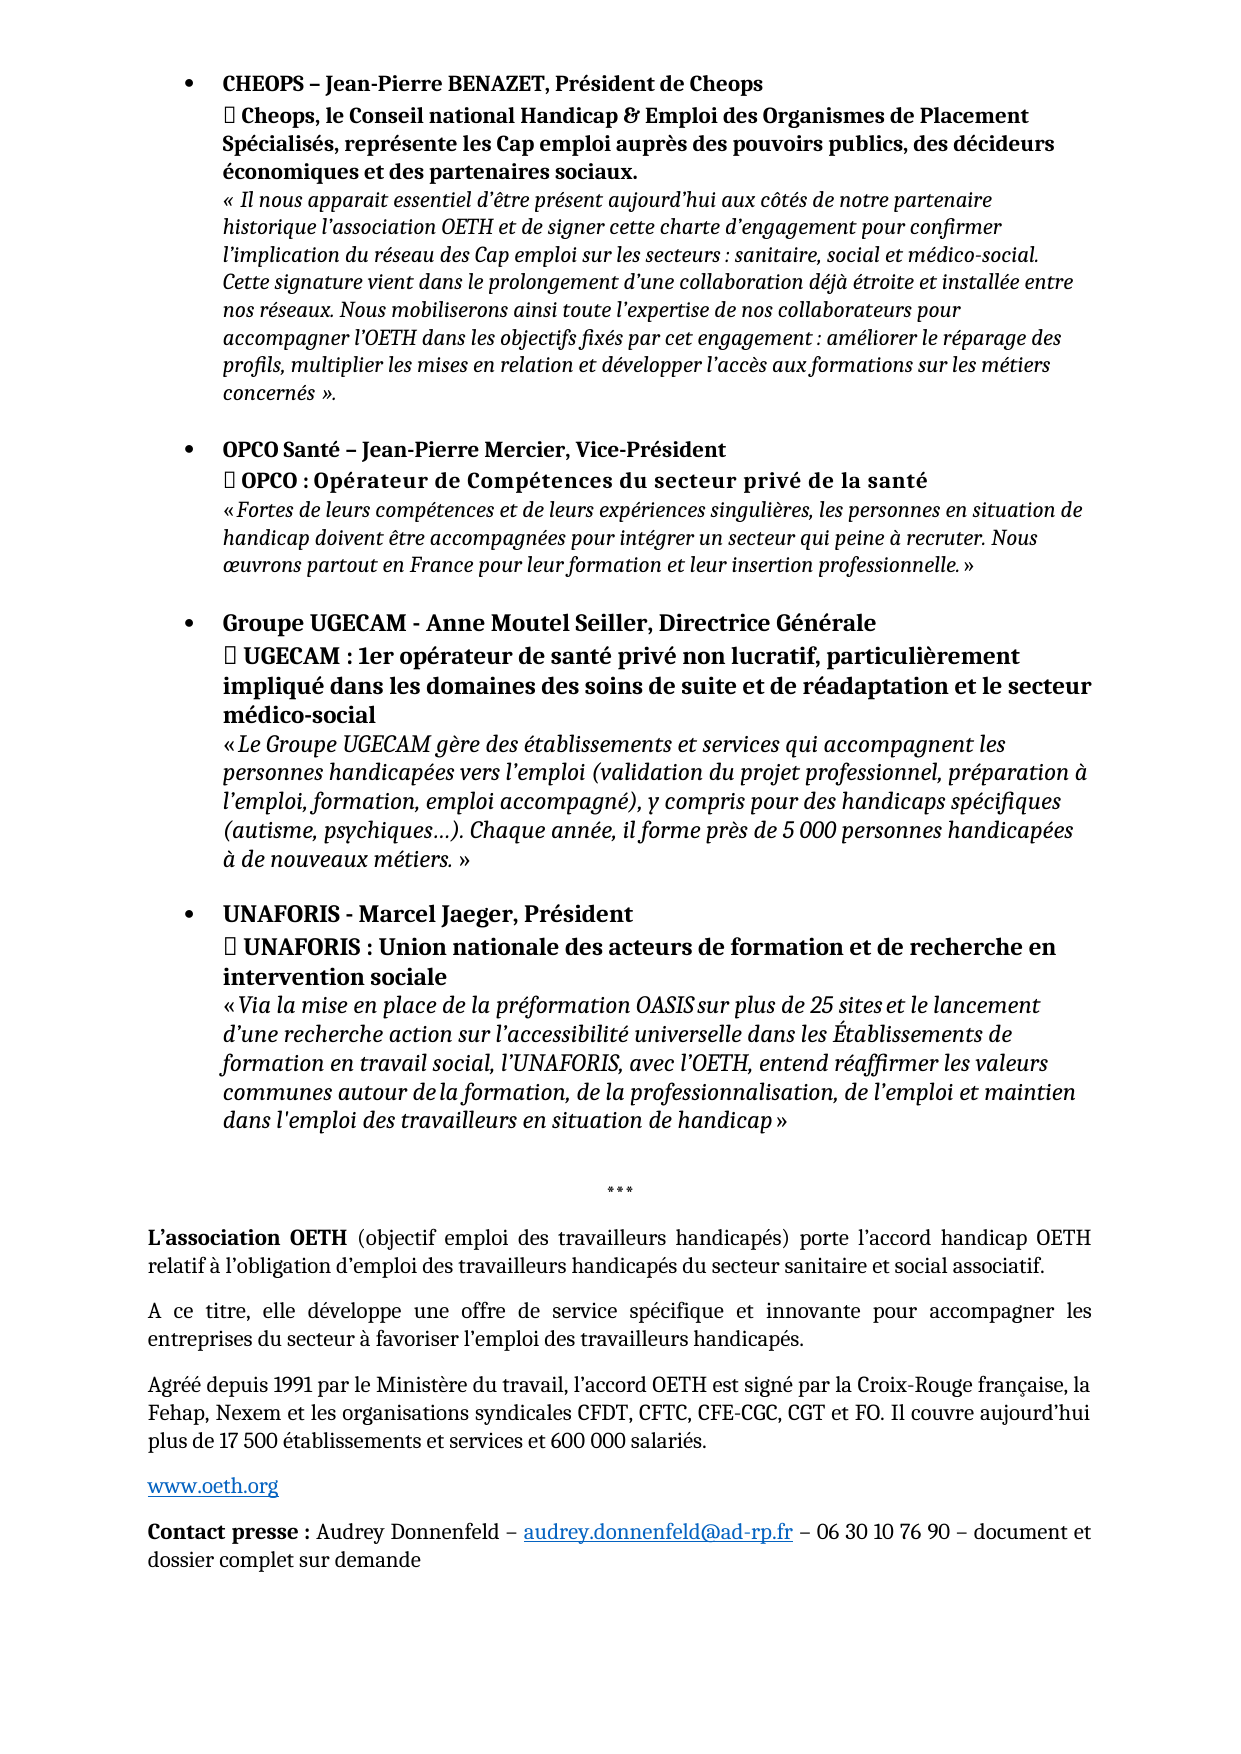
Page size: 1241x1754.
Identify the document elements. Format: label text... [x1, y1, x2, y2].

list OPCO Santé – Jean-Pierre Mercier, Vice-Président  OPCO : Opérateur de Compétences du secteur privé de la santé « Fortes de leurs compétences et de leurs expériences singulières, les personnes en situation de handicap doivent être accompagnées pour intégrer un secteur qui peine à recruter. Nous œuvrons partout en France pour leur formation et leur insertion professionnelle. » [185, 437, 1093, 578]
text www.oeth.org [148, 1473, 1093, 1500]
list CHEOPS – Jean-Pierre BENAZET, Président de Cheops  Cheops, le Conseil national Handicap & Emploi des Organismes de Placement Spécialisés, représente les Cap emploi auprès des pouvoirs publics, des décideurs économiques et des partenaires sociaux. « Il nous apparait essentiel d’être présent aujourd’hui aux côtés de notre partenaire historique l’association OETH et de signer cette charte d’engagement pour confirmer l’implication du réseau des Cap emploi sur les secteurs : sanitaire, social et médico-social. Cette signature vient dans le prolongement d’une collaboration déjà étroite et installée entre nos réseaux. Nous mobiliserons ainsi toute l’expertise de nos collaborateurs pour accompagner l’OETH dans les objectifs fixés par cet engagement : améliorer le réparage des profils, multiplier les mises en relation et développer l’accès aux formations sur les métiers concernés ». [185, 71, 1093, 406]
list UNAFORIS - Marcel Jaeger, Président  UNAFORIS : Union nationale des acteurs de formation et de recherche en intervention sociale « Via la mise en place de la préformation OASIS sur plus de 25 sites et le lancement d’une recherche action sur l’accessibilité universelle dans les Établissements de formation en travail social, l’UNAFORIS, avec l’OETH, entend réaffirmer les valeurs communes autour de la formation, de la professionnalisation, de l’emploi et maintien dans l'emploi des travailleurs en situation de handicap » [185, 899, 1093, 1135]
list Groupe UGECAM - Anne Moutel Seiller, Directrice Générale  UGECAM : 1er opérateur de santé privé non lucratif, particulièrement impliqué dans les domaines des soins de suite et de réadaptation et le secteur médico-social « Le Groupe UGECAM gère des établissements et services qui accompagnent les personnes handicapées vers l’emploi (validation du projet professionnel, préparation à l’emploi, formation, emploi accompagné), y compris pour des handicaps spécifiques (autisme, psychiques…). Chaque année, il forme près de 5 000 personnes handicapées à de nouveaux métiers. » [185, 609, 1093, 873]
text *** [148, 1182, 1093, 1206]
text L’association OETH (objectif emploi des travailleurs handicapés) porte l’accord handicap OETH relatif à l’obligation d’emploi des travailleurs handicapés du secteur sanitaire et social associatif. [148, 1224, 1093, 1279]
text A ce titre, elle développe une offre de service spécifique et innovante pour accompagner les entreprises du secteur à favoriser l’emploi des travailleurs handicapés. [148, 1298, 1093, 1353]
text Contact presse : Audrey Donnenfeld – audrey.donnenfeld@ad-rp.fr – 06 30 10 76 90 – document et dossier complet sur demande [148, 1518, 1093, 1573]
text Agréé depuis 1991 par le Ministère du travail, l’accord OETH est signé par la Croix-Rouge française, la Fehap, Nexem et les organisations syndicales CFDT, CFTC, CFE-CGC, CGT et FO. Il couvre aujourd’hui plus de 17 500 établissements et services et 600 000 salariés. [148, 1371, 1093, 1454]
